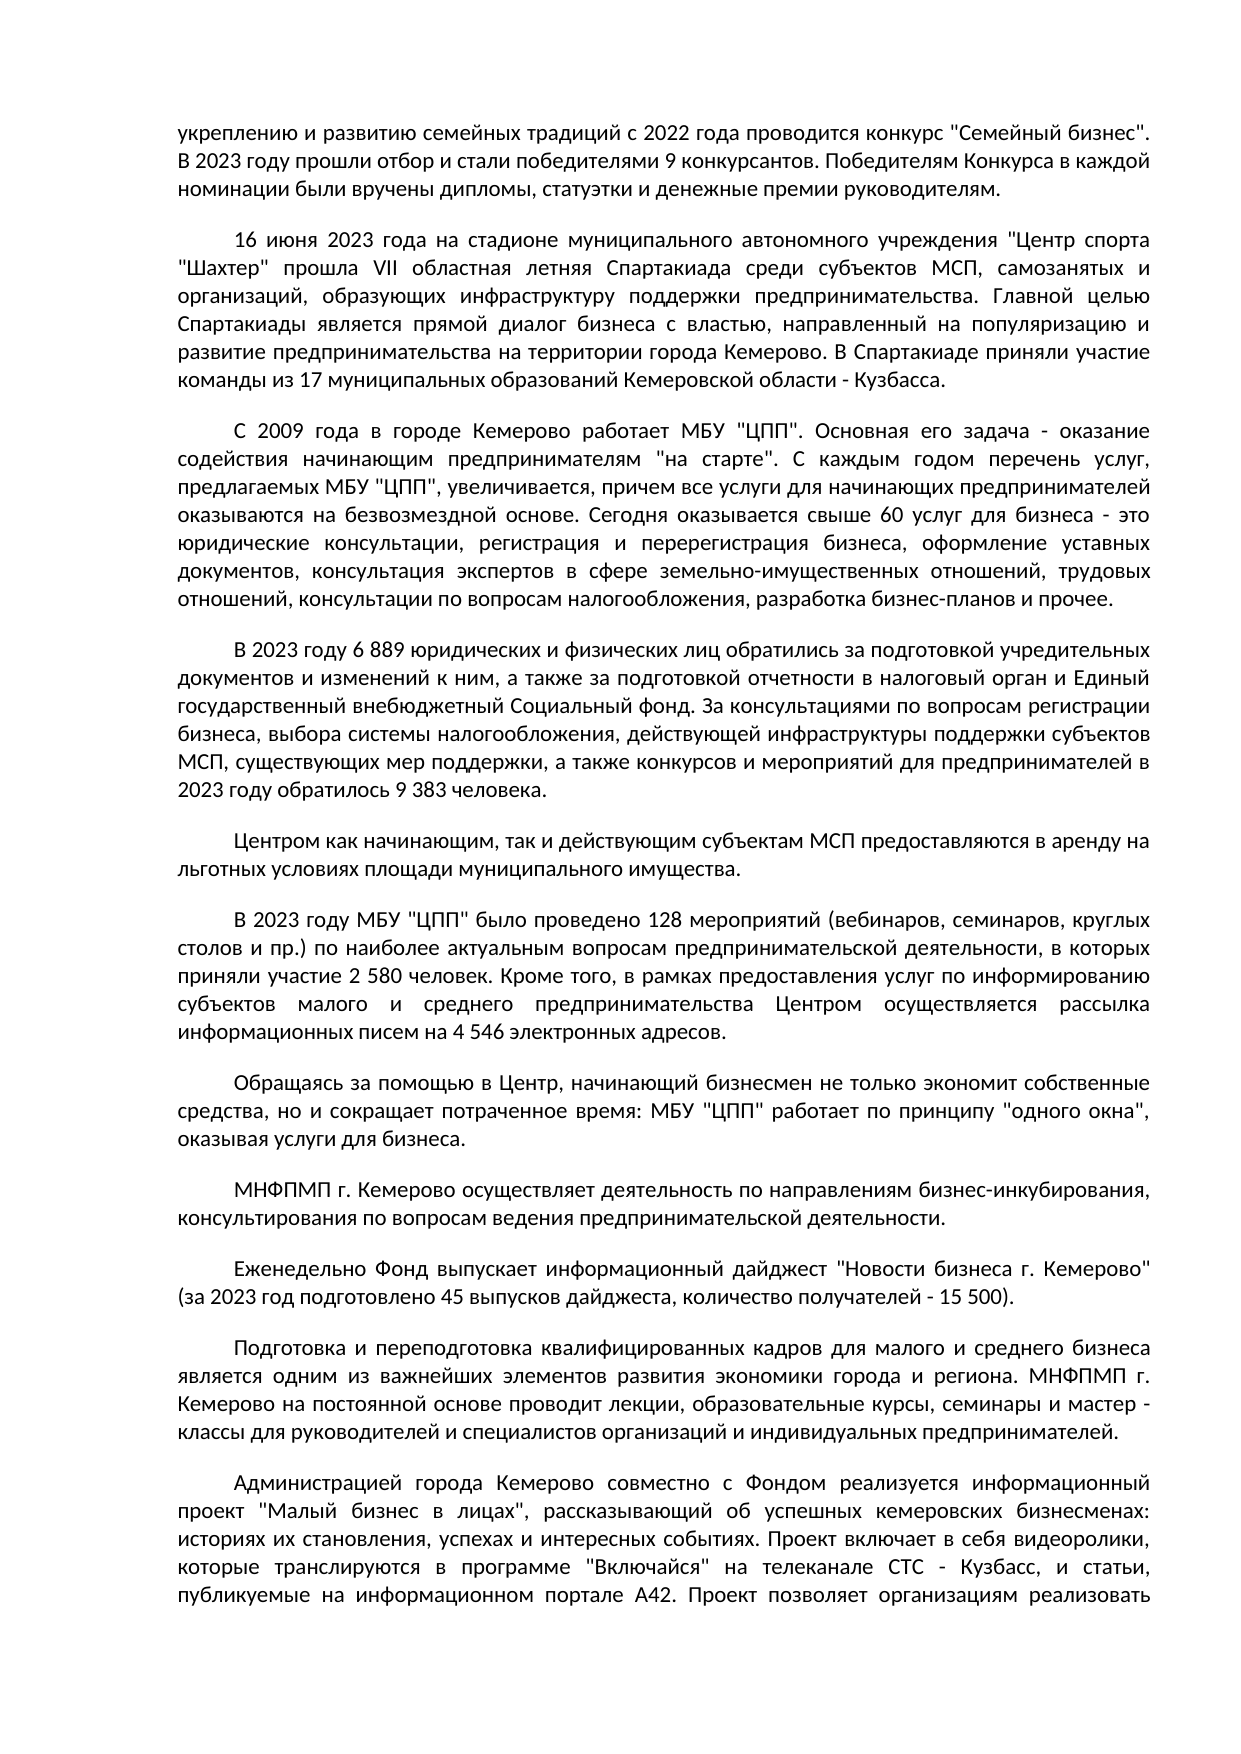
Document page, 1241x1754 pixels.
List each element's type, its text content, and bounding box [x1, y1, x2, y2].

text 16 июня 2023 года на стадионе муниципального автономного учреждения "Центр спорта "Шахтер" прошла VII областная летняя Спартакиада среди субъектов МСП, самозанятых и организаций, образующих инфраструктуру поддержки предпринимательства. Главной целью Спартакиады является прямой диалог бизнеса с властью, направленный на популяризацию и развитие предпринимательства на территории города Кемерово. В Спартакиаде приняли участие команды из 17 муниципальных образований Кемеровской области - Кузбасса. [177, 225, 1152, 393]
text С 2009 года в городе Кемерово работает МБУ "ЦПП". Основная его задача - оказание содействия начинающим предпринимателям "на старте". С каждым годом перечень услуг, предлагаемых МБУ "ЦПП", увеличивается, причем все услуги для начинающих предпринимателей оказываются на безвозмездной основе. Сегодня оказывается свыше 60 услуг для бизнеса - это юридические консультации, регистрация и перерегистрация бизнеса, оформление уставных документов, консультация экспертов в сфере земельно-имущественных отношений, трудовых отношений, консультации по вопросам налогообложения, разработка бизнес-планов и прочее. [177, 416, 1152, 612]
text МНФПМП г. Кемерово осуществляет деятельность по направлениям бизнес-инкубирования, консультирования по вопросам ведения предпринимательской деятельности. [177, 1175, 1152, 1231]
text В 2023 году 6 889 юридических и физических лиц обратились за подготовкой учредительных документов и изменений к ним, а также за подготовкой отчетности в налоговый орган и Единый государственный внебюджетный Социальный фонд. За консультациями по вопросам регистрации бизнеса, выбора системы налогообложения, действующей инфраструктуры поддержки субъектов МСП, существующих мер поддержки, а также конкурсов и мероприятий для предпринимателей в 2023 году обратилось 9 383 человека. [177, 635, 1152, 803]
text В 2023 году МБУ "ЦПП" было проведено 128 мероприятий (вебинаров, семинаров, круглых столов и пр.) по наиболее актуальным вопросам предпринимательской деятельности, в которых приняли участие 2 580 человек. Кроме того, в рамках предоставления услуг по информированию субъектов малого и среднего предпринимательства Центром осуществляется рассылка информационных писем на 4 546 электронных адресов. [177, 905, 1152, 1045]
text Обращаясь за помощью в Центр, начинающий бизнесмен не только экономит собственные средства, но и сокращает потраченное время: МБУ "ЦПП" работает по принципу "одного окна", оказывая услуги для бизнеса. [177, 1068, 1152, 1152]
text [177, 1468, 1152, 1608]
text Еженедельно Фонд выпускает информационный дайджест "Новости бизнеса г. Кемерово" (за 2023 год подготовлено 45 выпусков дайджеста, количество получателей - 15 500). [177, 1254, 1152, 1310]
text Центром как начинающим, так и действующим субъектам МСП предоставляются в аренду на льготных условиях площади муниципального имущества. [177, 826, 1152, 882]
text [177, 118, 1152, 202]
text Подготовка и переподготовка квалифицированных кадров для малого и среднего бизнеса является одним из важнейших элементов развития экономики города и региона. МНФПМП г. Кемерово на постоянной основе проводит лекции, образовательные курсы, семинары и мастер - классы для руководителей и специалистов организаций и индивидуальных предпринимателей. [177, 1333, 1152, 1445]
